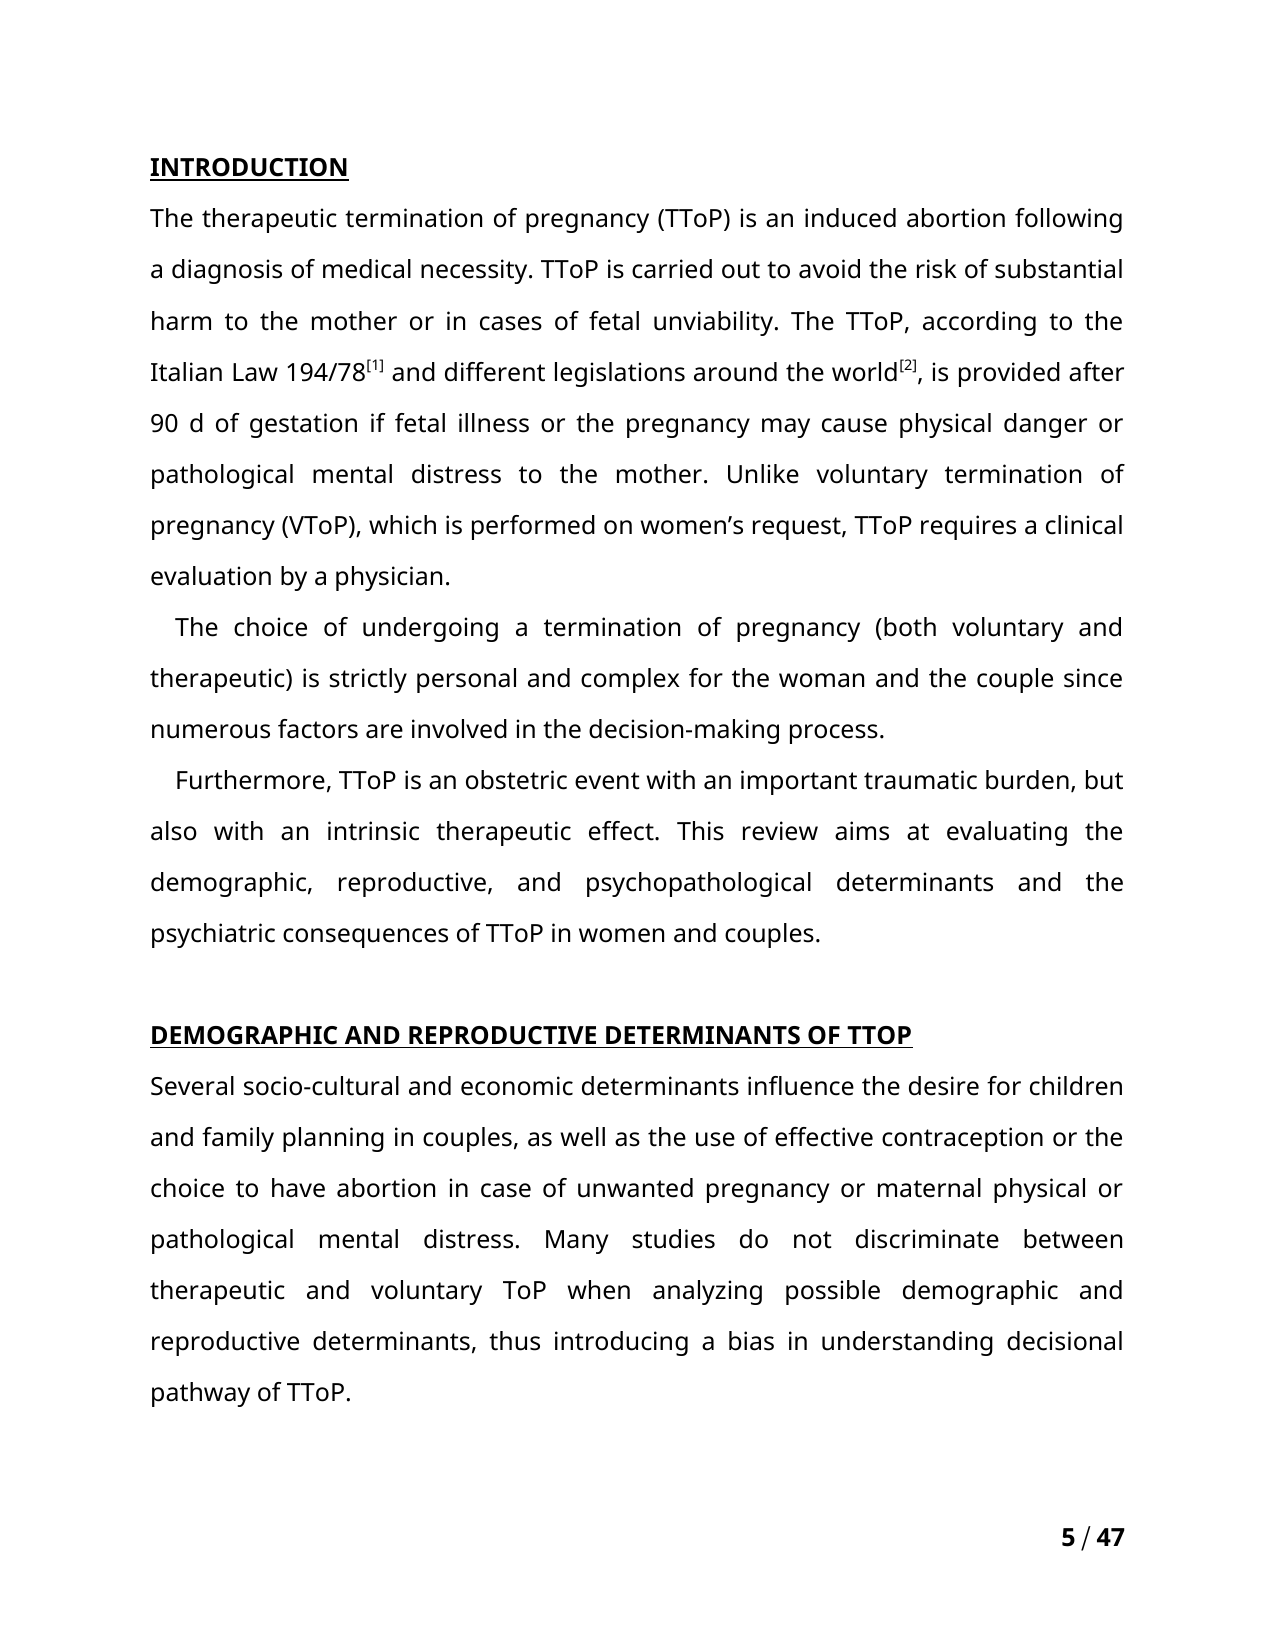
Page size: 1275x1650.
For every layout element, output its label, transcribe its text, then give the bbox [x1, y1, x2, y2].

text The choice of undergoing a termination of pregnancy (both voluntary and therapeutic) is strictly personal and complex for the woman and the couple since numerous factors are involved in the decision-making process. [150, 609, 1125, 746]
text Several socio-cultural and economic determinants influence the desire for children and family planning in couples, as well as the use of effective contraception or the choice to have abortion in case of unwanted pregnancy or maternal physical or pathological mental distress. Many studies do not discriminate between therapeutic and voluntary ToP when analyzing possible demographic and reproductive determinants, thus introducing a bias in understanding decisional pathway of TToP. [150, 1069, 1125, 1409]
text The therapeutic termination of pregnancy (TToP) is an induced abortion following a diagnosis of medical necessity. TToP is carried out to avoid the risk of substantial harm to the mother or in cases of fetal unviability. The TToP, according to the Italian Law 194/78[1] and different legislations around the world[2], is provided after 90 d of gestation if fetal illness or the pregnancy may cause physical danger or pathological mental distress to the mother. Unlike voluntary termination of pregnancy (VToP), which is performed on women’s request, TToP requires a clinical evaluation by a physician. [150, 201, 1125, 592]
text INTRODUCTION [150, 150, 1125, 184]
text Furthermore, TToP is an obstetric event with an important traumatic burden, but also with an intrinsic therapeutic effect. This review aims at evaluating the demographic, reproductive, and psychopathological determinants and the psychiatric consequences of TToP in women and couples. [150, 762, 1125, 950]
text DEMOGRAPHIC and REPRODUCTIVE DETERMINANTS of TToP [150, 1018, 1125, 1052]
